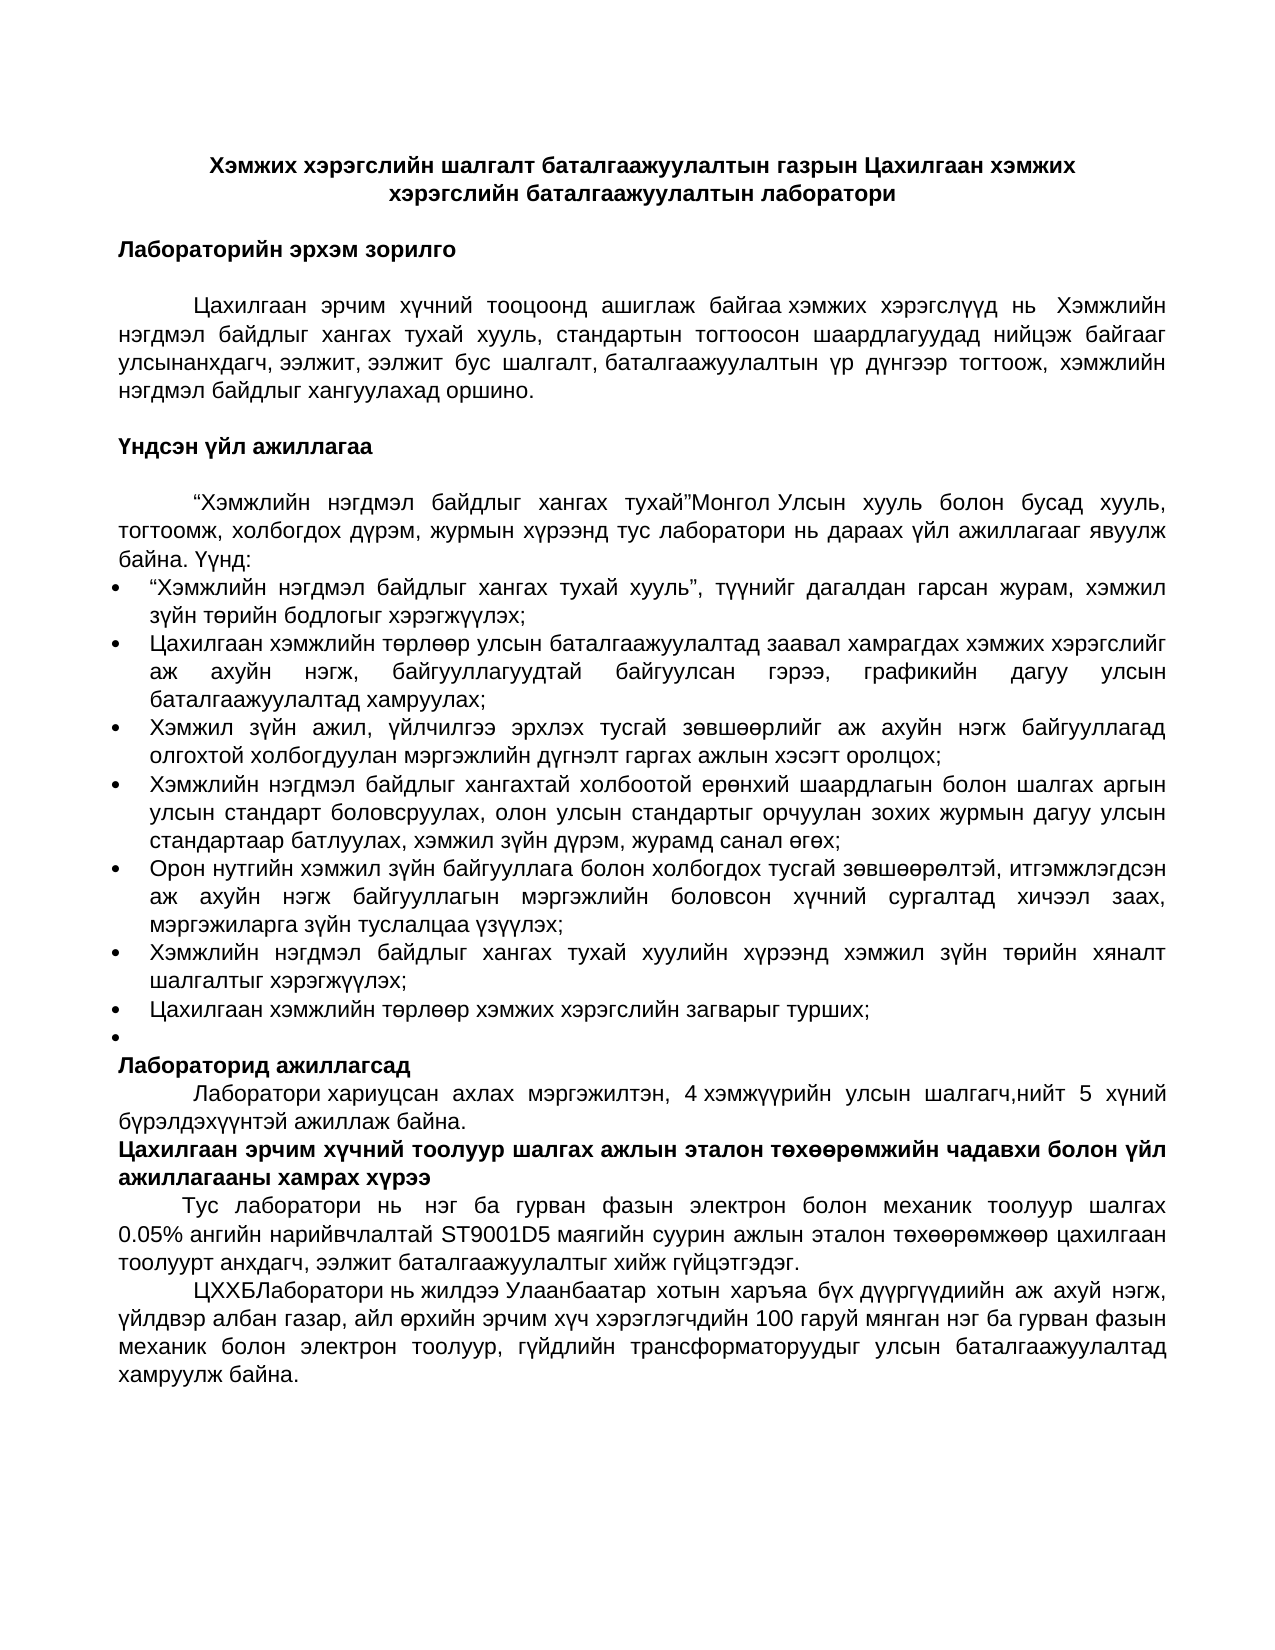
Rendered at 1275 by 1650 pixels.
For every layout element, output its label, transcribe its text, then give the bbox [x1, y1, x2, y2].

text Цахилгаан эрчим хүчний тооцоонд ашиглаж байгаа хэмжих хэрэгслүүд нь Хэмжлийн нэгдмэл байдлыг хангах тухай хууль, стандартын тогтоосон шаардлагуудад нийцэж байгааг улсынанхдагч, ээлжит, ээлжит бус шалгалт, баталгаажуулалтын үр дүнгээр тогтоож, хэмжлийн нэгдмэл байдлыг хангуулахад оршино. [118, 291, 1166, 403]
text Лаборатори хариуцсан ахлах мэргэжилтэн, 4 хэмжүүрийн улсын шалгагч,нийт 5 хүний бүрэлдэхүүнтэй ажиллаж байна. [118, 1078, 1167, 1134]
text ЦХХБЛаборатори нь жилдээ Улаанбаатар хотын харъяа бүх дүүргүүдиийн аж ахуй нэгж, үйлдвэр албан газар, айл өрхийн эрчим хүч хэрэглэгчдийн 100 гаруй мянган нэг ба гурван фазын механик болон электрон тоолуур, гүйдлийн трансформаторуудыг улсын баталгаажуулалтад хамруулж байна. [118, 1275, 1167, 1387]
text Цахилгаан эрчим хүчний тоолуур шалгах ажлын эталон төхөөрөмжийн чадавхи болон үйл ажиллагааны хамрах хүрээ [118, 1134, 1167, 1191]
list Хэмжил зүйн ажил, үйлчилгээ эрхлэх тусгай зөвшөөрлийг аж ахуйн нэгж байгууллагад олгохтой холбогдуулан мэргэжлийн дүгнэлт гаргах ажлын хэсэгт оролцох; [112, 712, 1167, 769]
text Лабораторид ажиллагсад [118, 1050, 1108, 1078]
list Цахилгаан хэмжлийн төрлөөр улсын баталгаажуулалтад заавал хамрагдах хэмжих хэрэгслийг аж ахуйн нэгж, байгууллагуудтай байгуулсан гэрээ, графикийн дагуу улсын баталгаажуулалтад хамруулах; [112, 628, 1167, 712]
list Цахилгаан хэмжлийн төрлөөр хэмжих хэрэгслийн загварыг турших; [112, 994, 1167, 1022]
text Тус лаборатори нь нэг ба гурван фазын электрон болон механик тоолуур шалгах 0.05% ангийн нарийвчлалтай ST9001D5 маягийн суурин ажлын эталон төхөөрөмжөөр цахилгаан тоолуурт анхдагч, ээлжит баталгаажуулалтыг хийж гүйцэтгэдэг. [118, 1191, 1167, 1275]
text Хэмжих хэрэгслийн шалгалт баталгаажуулалтын газрын Цахилгаан хэмжих хэрэгслийн баталгаажуулалтын лаборатори [118, 150, 1167, 206]
list Хэмжлийн нэгдмэл байдлыг хангах тухай хуулийн хүрээнд хэмжил зүйн төрийн хяналт шалгалтыг хэрэгжүүлэх; [112, 937, 1167, 994]
list Орон нутгийн хэмжил зүйн байгууллага болон холбогдох тусгай зөвшөөрөлтэй, итгэмжлэгдсэн аж ахуйн нэгж байгууллагын мэргэжлийн боловсон хүчний сургалтад хичээл заах, мэргэжиларга зүйн туслалцаа үзүүлэх; [112, 853, 1167, 937]
text Лабораторийн эрхэм зорилго [118, 234, 1166, 262]
text Үндсэн үйл ажиллагаа [118, 431, 1108, 459]
list “Хэмжлийн нэгдмэл байдлыг хангах тухай хууль”, түүнийг дагалдан гарсан журам, хэмжил зүйн төрийн бодлогыг хэрэгжүүлэх; [112, 572, 1167, 628]
list Хэмжлийн нэгдмэл байдлыг хангахтай холбоотой ерөнхий шаардлагын болон шалгах аргын улсын стандарт боловсруулах, олон улсын стандартыг орчуулан зохих журмын дагуу улсын стандартаар батлуулах, хэмжил зүйн дүрэм, журамд санал өгөх; [112, 769, 1167, 853]
text “Хэмжлийн нэгдмэл байдлыг хангах тухай”Монгол Улсын хууль болон бусад хууль, тогтоомж, холбогдох дүрэм, журмын хүрээнд тус лаборатори нь дараах үйл ажиллагааг явуулж байна. Үүнд: [118, 487, 1167, 572]
